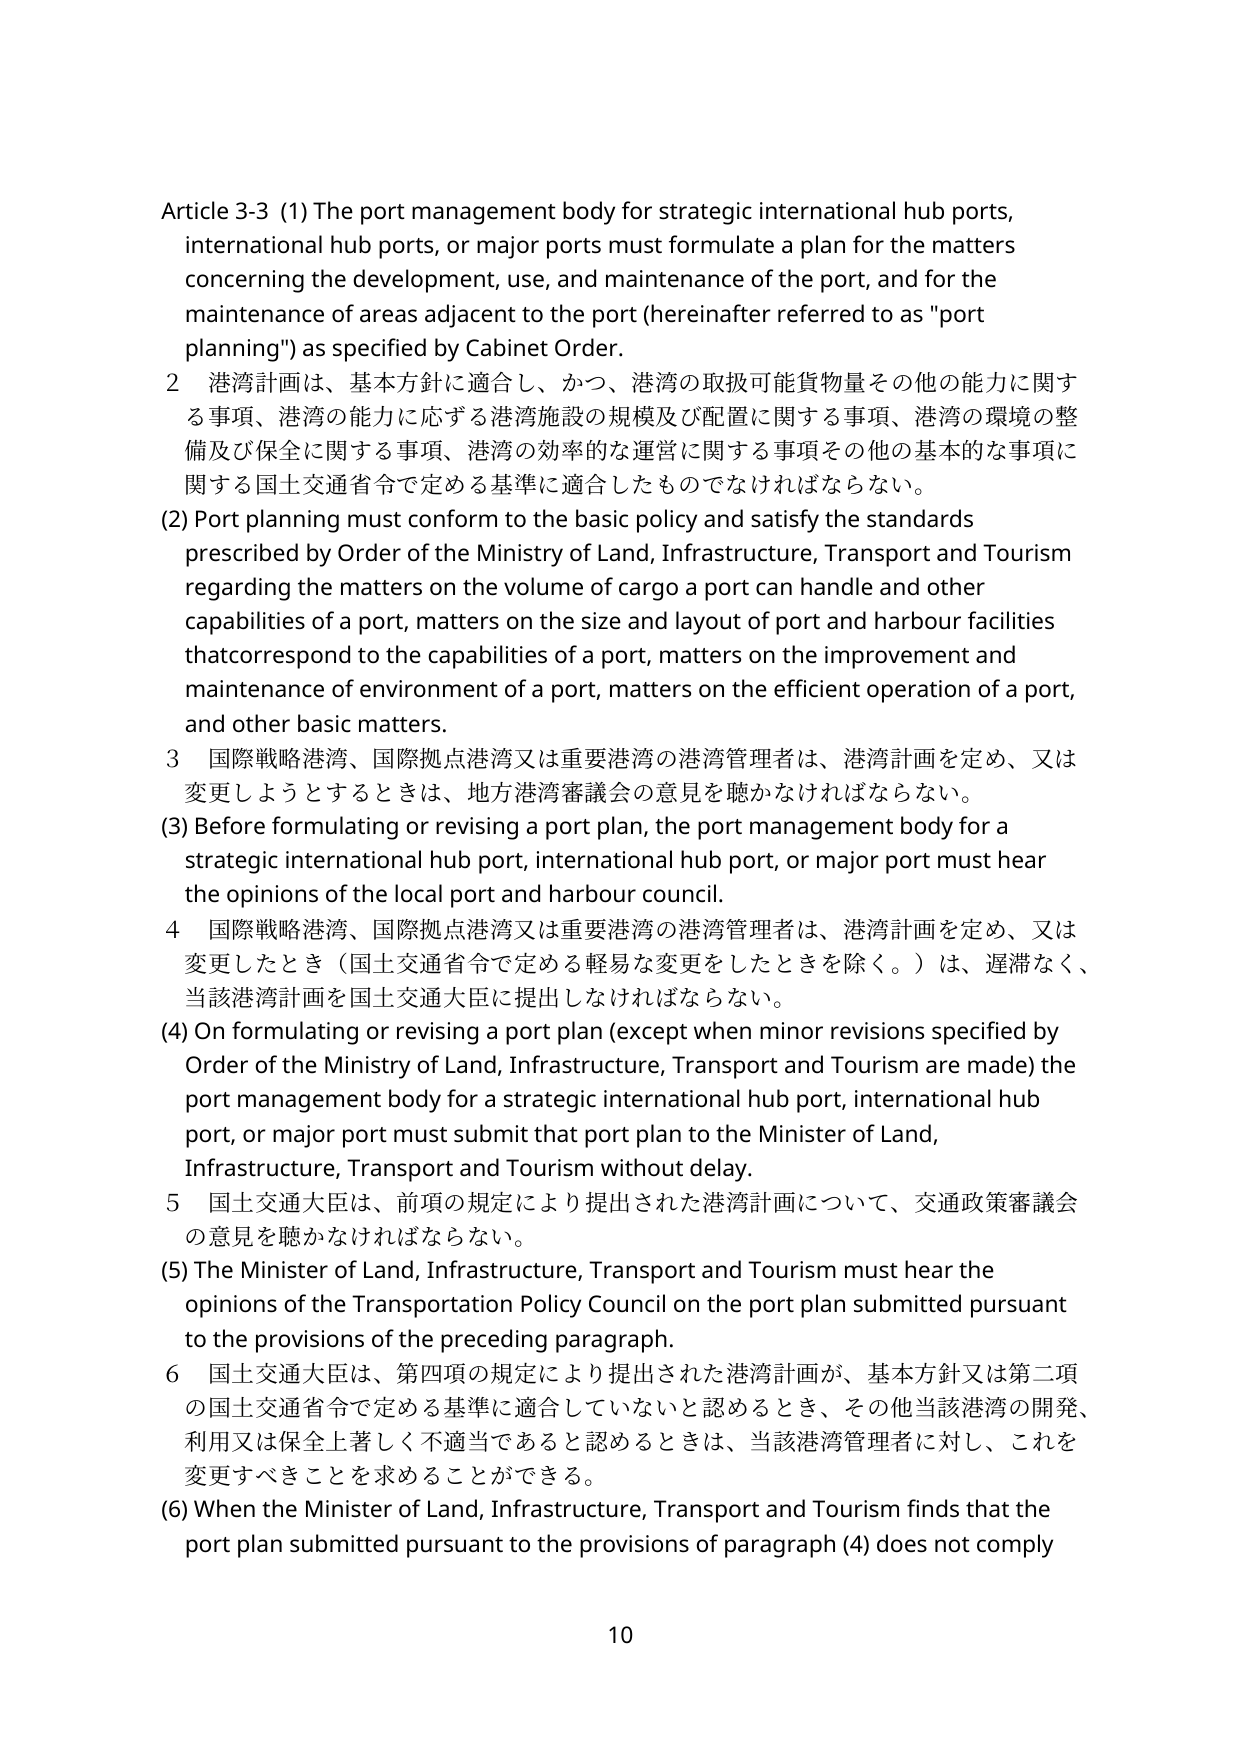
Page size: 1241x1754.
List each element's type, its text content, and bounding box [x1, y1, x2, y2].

text Article 3-3 (1) The port management body for strategic international hub ports, international hub ports, or major ports must formulate a plan for the matters concerning the development, use, and maintenance of the port, and for the maintenance of areas adjacent to the port (hereinafter referred to as "port planning") as specified by Cabinet Order. [161, 194, 1079, 364]
text (5) The Minister of Land, Infrastructure, Transport and Tourism must hear the opinions of the Transportation Policy Council on the port plan submitted pursuant to the provisions of the preceding paragraph. [161, 1253, 1079, 1355]
text ６ 国土交通大臣は、第四項の規定により提出された港湾計画が、基本方針又は第二項の国土交通省令で定める基準に適合していないと認めるとき、その他当該港湾の開発、利用又は保全上著しく不適当であると認めるときは、当該港湾管理者に対し、これを変更すべきことを求めることができる。 [161, 1355, 1079, 1492]
text ４ 国際戦略港湾、国際拠点港湾又は重要港湾の港湾管理者は、港湾計画を定め、又は変更したとき（国土交通省令で定める軽易な変更をしたときを除く。）は、遅滞なく、当該港湾計画を国土交通大臣に提出しなければならない。 [161, 911, 1079, 1014]
text (3) Before formulating or revising a port plan, the port management body for a strategic international hub port, international hub port, or major port must hear the opinions of the local port and harbour council. [161, 809, 1079, 911]
text (2) Port planning must conform to the basic policy and satisfy the standards prescribed by Order of the Ministry of Land, Infrastructure, Transport and Tourism regarding the matters on the volume of cargo a port can handle and other capabilities of a port, matters on the size and layout of port and harbour facilities thatcorrespond to the capabilities of a port, matters on the improvement and maintenance of environment of a port, matters on the efficient operation of a port, and other basic matters. [161, 501, 1079, 740]
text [161, 1492, 1079, 1560]
text ２ 港湾計画は、基本方針に適合し、かつ、港湾の取扱可能貨物量その他の能力に関する事項、港湾の能力に応ずる港湾施設の規模及び配置に関する事項、港湾の環境の整備及び保全に関する事項、港湾の効率的な運営に関する事項その他の基本的な事項に関する国土交通省令で定める基準に適合したものでなければならない。 [161, 364, 1079, 501]
text ５ 国土交通大臣は、前項の規定により提出された港湾計画について、交通政策審議会の意見を聴かなければならない。 [161, 1184, 1079, 1253]
text (4) On formulating or revising a port plan (except when minor revisions specified by Order of the Ministry of Land, Infrastructure, Transport and Tourism are made) the port management body for a strategic international hub port, international hub port, or major port must submit that port plan to the Minister of Land, Infrastructure, Transport and Tourism without delay. [161, 1014, 1079, 1184]
text ３ 国際戦略港湾、国際拠点港湾又は重要港湾の港湾管理者は、港湾計画を定め、又は変更しようとするときは、地方港湾審議会の意見を聴かなければならない。 [161, 740, 1079, 809]
